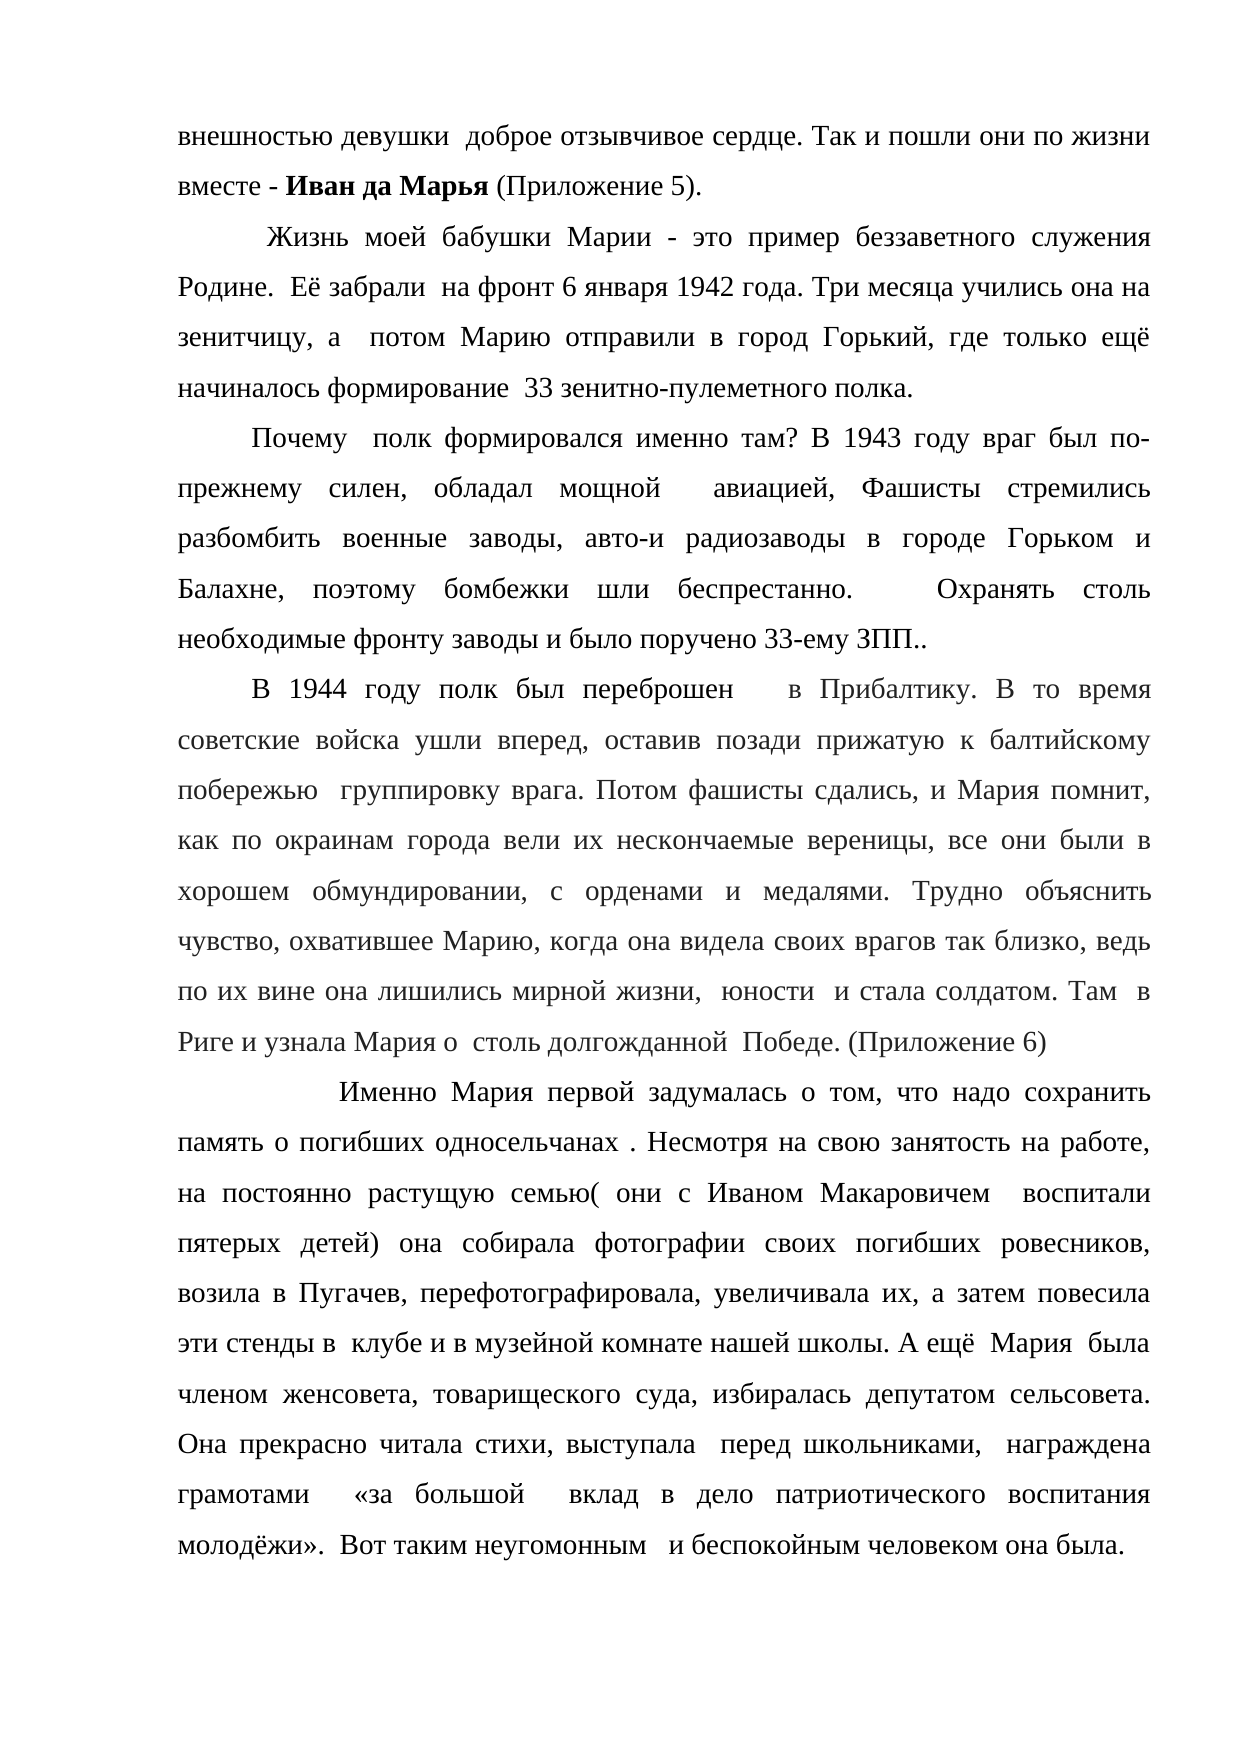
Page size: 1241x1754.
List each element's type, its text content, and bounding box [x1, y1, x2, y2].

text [177, 118, 1152, 202]
text В 1944 году полк был переброшен в Прибалтику. В то время советские войска ушли вперед, оставив позади прижатую к балтийскому побережью группировку врага. Потом фашисты сдались, и Мария помнит, как по окраинам города вели их нескончаемые вереницы, все они были в хорошем обмундировании, с орденами и медалями. Трудно объяснить чувство, охватившее Марию, когда она видела своих врагов так близко, ведь по их вине она лишились мирной жизни, юности и стала солдатом. Там в Риге и узнала Мария о столь долгожданной Победе. (Приложение 6) [177, 672, 1152, 1057]
text Почему полк формировался именно там? В 1943 году враг был по-прежнему силен, обладал мощной авиацией, Фашисты стремились разбомбить военные заводы, авто-и радиозаводы в городе Горьком и Балахне, поэтому бомбежки шли беспрестанно. Охранять столь необходимые фронту заводы и было поручено 33-ему ЗПП.. [177, 420, 1152, 655]
text Именно Мария первой задумалась о том, что надо сохранить память о погибших односельчанах . Несмотря на свою занятость на работе, на постоянно растущую семью( они с Иваном Макаровичем воспитали пятерых детей) она собирала фотографии своих погибших ровесников, возила в Пугачев, перефотографировала, увеличивала их, а затем повесила эти стенды в клубе и в музейной комнате нашей школы. А ещё Мария была членом женсовета, товарищеского суда, избиралась депутатом сельсовета. Она прекрасно читала стихи, выступала перед школьниками, награждена грамотами «за большой вклад в дело патриотического воспитания молодёжи». Вот таким неугомонным и беспокойным человеком она была. [177, 1074, 1152, 1560]
text Жизнь моей бабушки Марии - это пример беззаветного служения Родине. Её забрали на фронт 6 января 1942 года. Три месяца учились она на зенитчицу, а потом Марию отправили в город Горький, где только ещё начиналось формирование 33 зенитно-пулеметного полка. [177, 219, 1152, 403]
